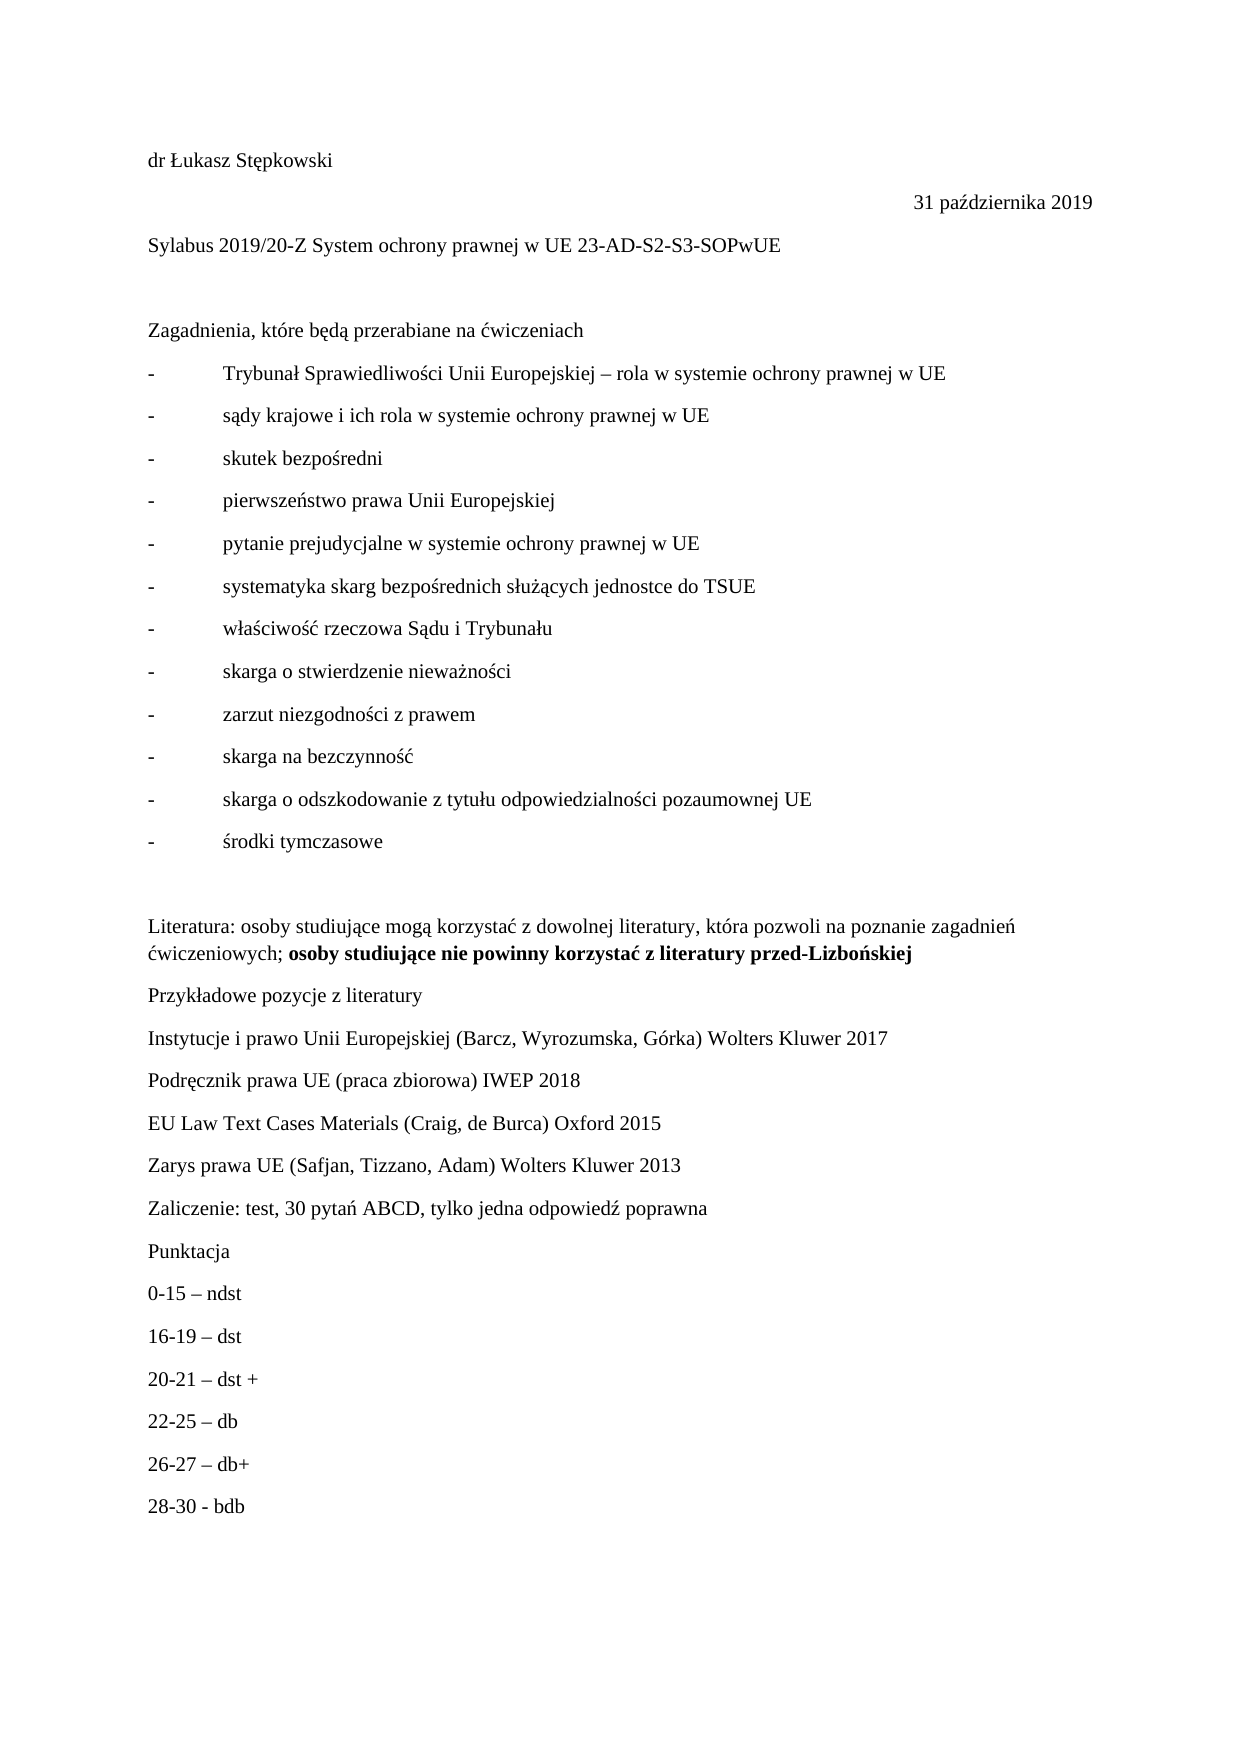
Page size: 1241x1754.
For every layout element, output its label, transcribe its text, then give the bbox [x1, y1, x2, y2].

text - środki tymczasowe [148, 829, 1093, 853]
text - pierwszeństwo prawa Unii Europejskiej [148, 488, 1093, 512]
text - właściwość rzeczowa Sądu i Trybunału [148, 616, 1093, 640]
text 26-27 – db+ [148, 1452, 1093, 1476]
text Zagadnienia, które będą przerabiane na ćwiczeniach [148, 318, 1093, 342]
text 16-19 – dst [148, 1324, 1093, 1348]
text Zarys prawa UE (Safjan, Tizzano, Adam) Wolters Kluwer 2013 [148, 1153, 1093, 1177]
text Zaliczenie: test, 30 pytań ABCD, tylko jedna odpowiedź poprawna [148, 1196, 1093, 1220]
text - skarga o stwierdzenie nieważności [148, 659, 1093, 683]
text 28-30 - bdb [148, 1494, 1093, 1518]
text - skutek bezpośredni [148, 446, 1093, 470]
text 20-21 – dst + [148, 1366, 1093, 1391]
text Przykładowe pozycje z literatury [148, 983, 1093, 1007]
text 0-15 – ndst [148, 1281, 1093, 1305]
text - systematyka skarg bezpośrednich służących jednostce do TSUE [148, 574, 1093, 598]
text Instytucje i prawo Unii Europejskiej (Barcz, Wyrozumska, Górka) Wolters Kluwer 2017 [148, 1026, 1093, 1050]
text - sądy krajowe i ich rola w systemie ochrony prawnej w UE [148, 403, 1093, 427]
text dr Łukasz Stępkowski [148, 148, 1093, 172]
text - skarga o odszkodowanie z tytułu odpowiedzialności pozaumownej UE [148, 787, 1093, 811]
text - skarga na bezczynność [148, 744, 1093, 768]
text 22-25 – db [148, 1409, 1093, 1433]
text Literatura: osoby studiujące mogą korzystać z dowolnej literatury, która pozwoli na poznanie zagadnień ćwiczeniowych; osoby studiujące nie powinny korzystać z literatury przed-Lizbońskiej [148, 914, 1093, 964]
text EU Law Text Cases Materials (Craig, de Burca) Oxford 2015 [148, 1111, 1093, 1135]
text 31 października 2019 [148, 190, 1093, 214]
text Punktacja [148, 1239, 1093, 1263]
text Sylabus 2019/20-Z System ochrony prawnej w UE 23-AD-S2-S3-SOPwUE [148, 233, 1093, 257]
text - pytanie prejudycjalne w systemie ochrony prawnej w UE [148, 531, 1093, 555]
text - zarzut niezgodności z prawem [148, 701, 1093, 726]
text Podręcznik prawa UE (praca zbiorowa) IWEP 2018 [148, 1068, 1093, 1092]
text - Trybunał Sprawiedliwości Unii Europejskiej – rola w systemie ochrony prawnej w UE [148, 361, 1093, 385]
